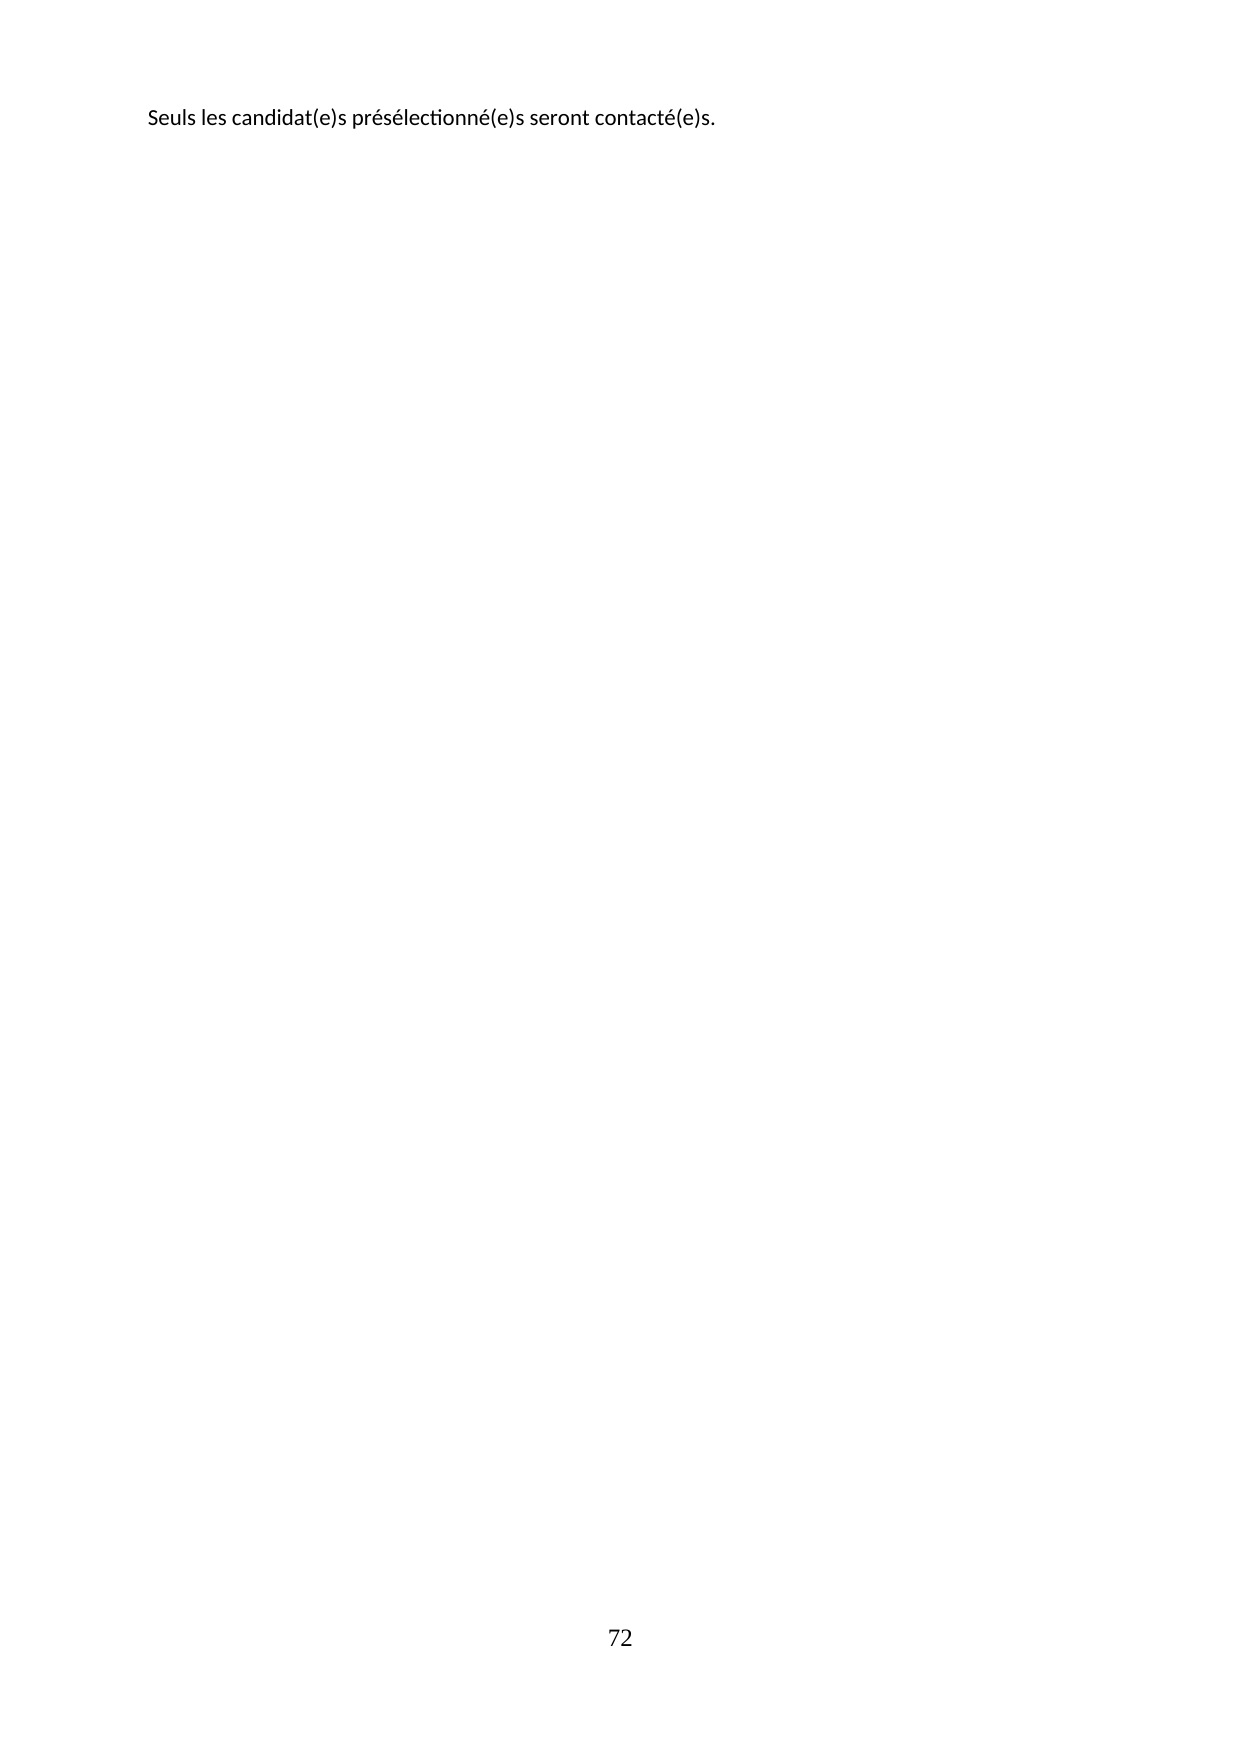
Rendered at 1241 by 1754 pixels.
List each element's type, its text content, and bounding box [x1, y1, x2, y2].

text Seuls les candidat(e)s présélectionné(e)s seront contacté(e)s. [148, 103, 1087, 131]
